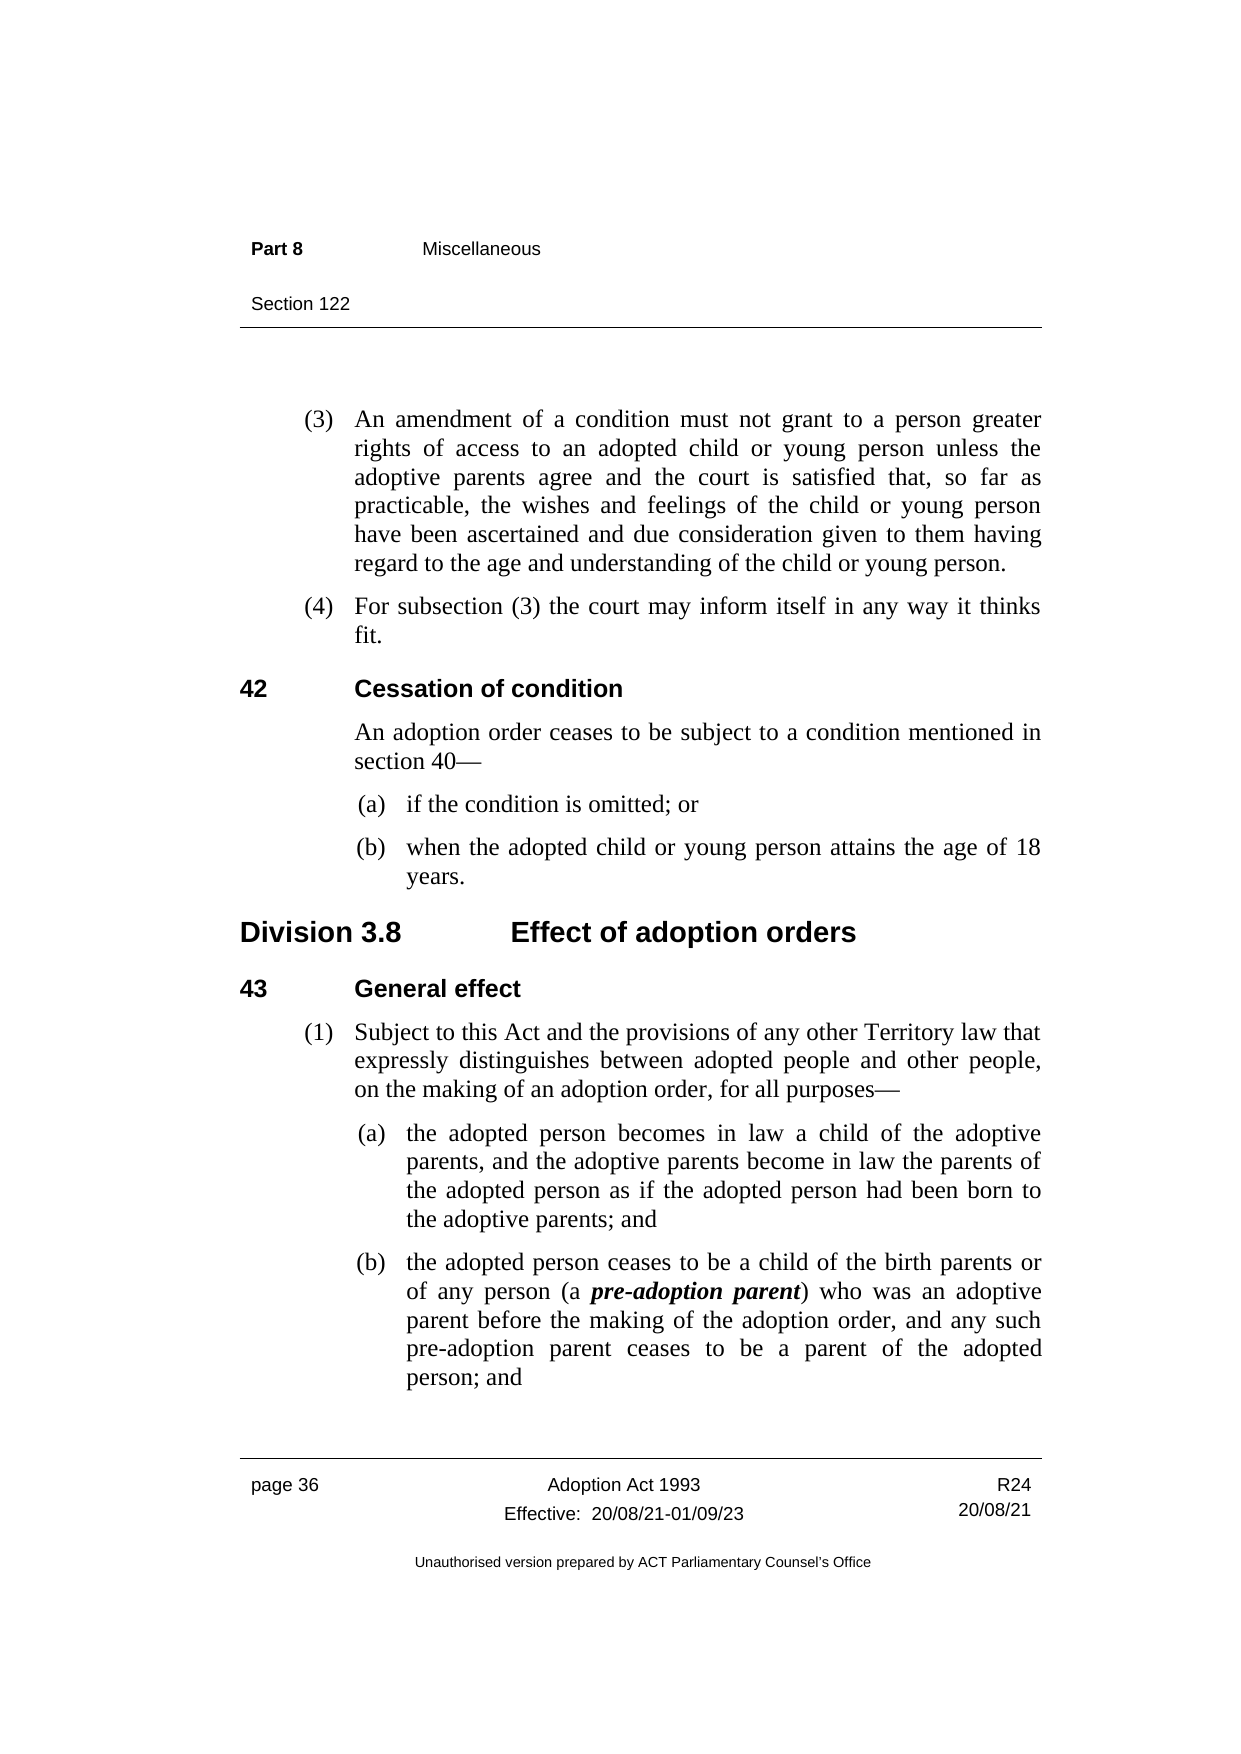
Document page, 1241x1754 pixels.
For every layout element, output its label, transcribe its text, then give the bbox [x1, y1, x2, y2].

text An adoption order ceases to be subject to a condition mentioned in section 40— [354, 717, 1042, 774]
text (b) when the adopted child or young person attains the age of 18 years. [239, 832, 1042, 890]
text 42 Cessation of condition [239, 674, 1042, 702]
text 43 General effect [239, 973, 1042, 1002]
text (a) if the condition is omitted; or [239, 789, 1042, 818]
text (b) the adopted person ceases to be a child of the birth parents or of any person (a pre-adoption parent) who was an adoptive parent before the making of the adoption order, and any such pre-adoption parent ceases to be a parent of the adopted person; and [239, 1247, 1042, 1391]
text (4) For subsection (3) the court may inform itself in any way it thinks fit. [239, 591, 1042, 649]
text (3) An amendment of a condition must not grant to a person greater rights of access to an adopted child or young person unless the adoptive parents agree and the court is satisfied that, so far as practicable, the wishes and feelings of the child or young person have been ascertained and due consideration given to them having regard to the age and understanding of the child or young person. [239, 404, 1042, 577]
text (1) Subject to this Act and the provisions of any other Territory law that expressly distinguishes between adopted people and other people, on the making of an adoption order, for all purposes— [239, 1017, 1042, 1103]
text (a) the adopted person becomes in law a child of the adoptive parents, and the adoptive parents become in law the parents of the adopted person as if the adopted person had been born to the adoptive parents; and [239, 1118, 1042, 1233]
text Division 3.8 Effect of adoption orders [239, 915, 1042, 948]
